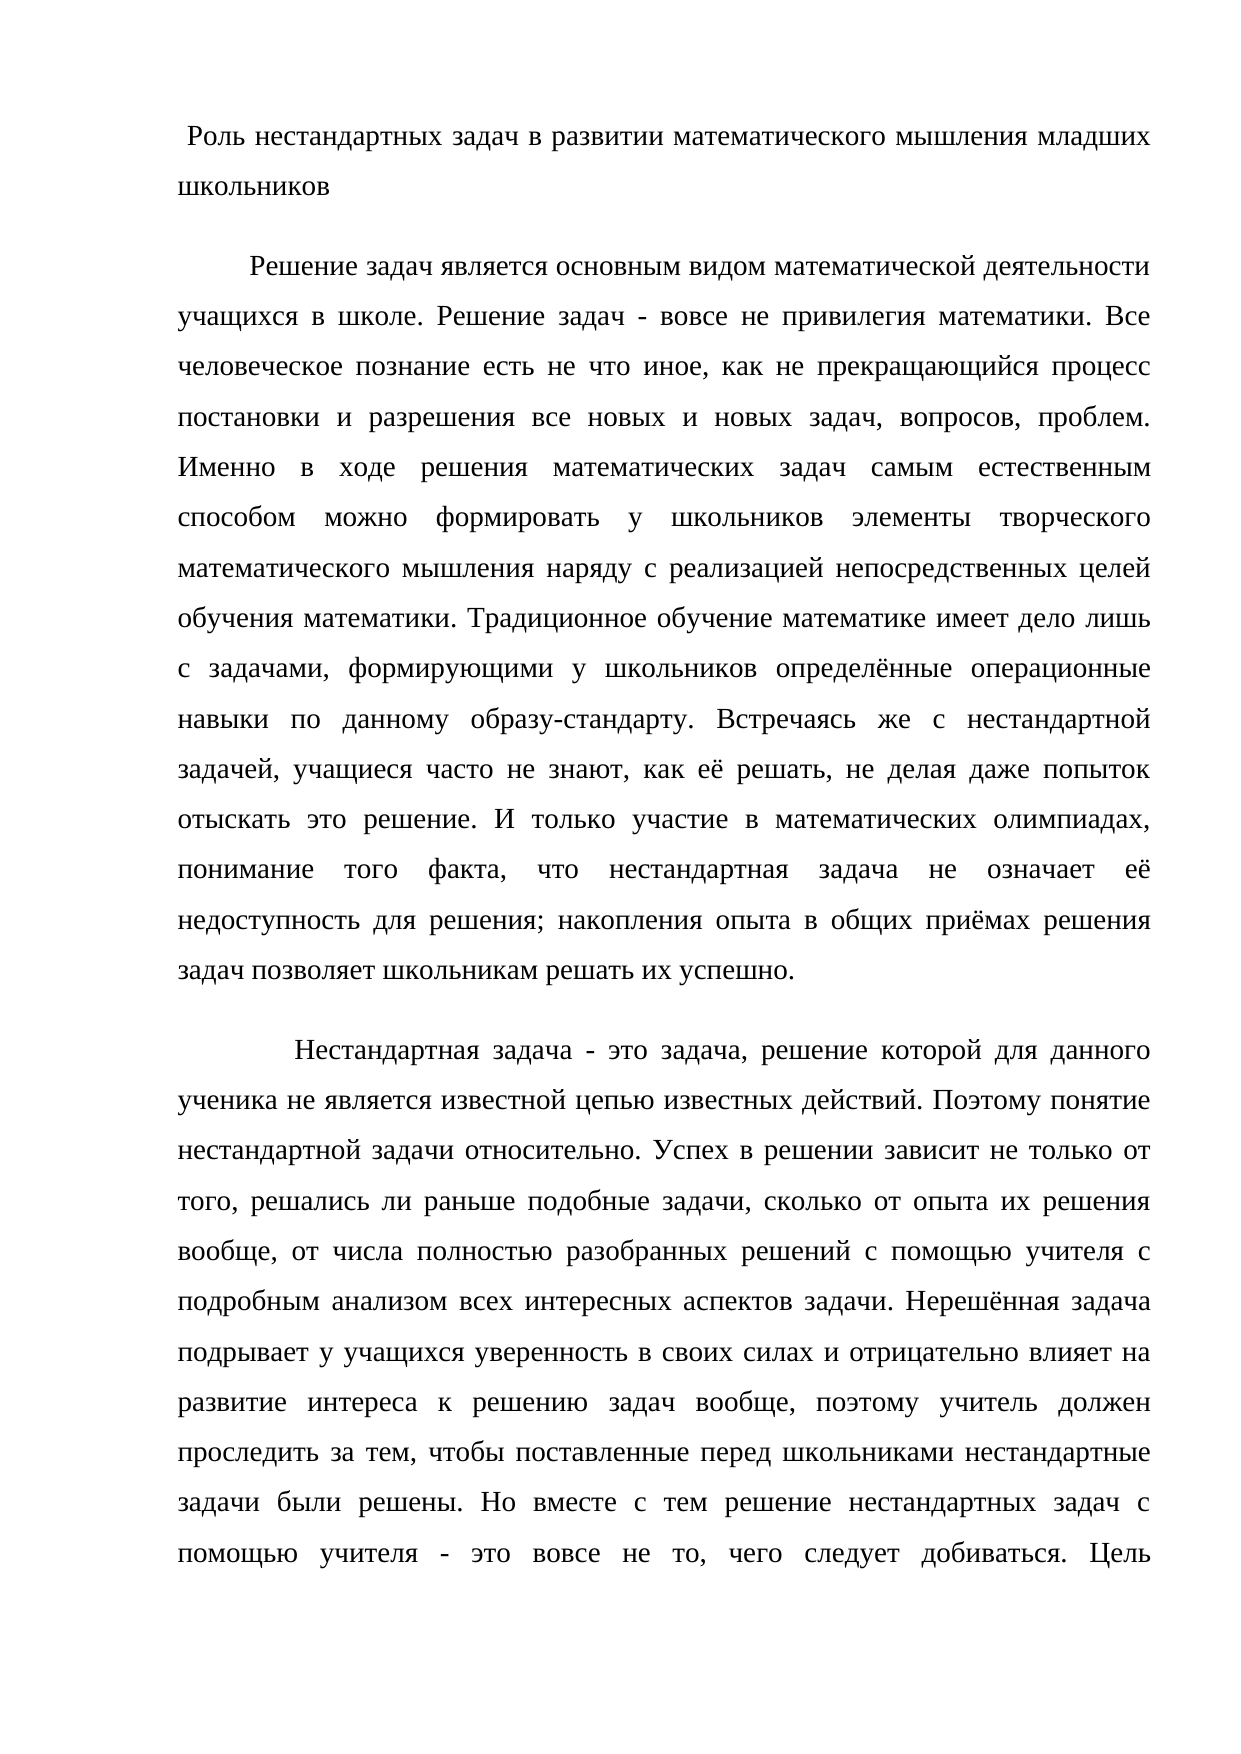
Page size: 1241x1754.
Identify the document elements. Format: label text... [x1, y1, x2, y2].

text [177, 1032, 1152, 1568]
text Решение задач является основным видом математической деятельности учащихся в школе. Решение задач - вовсе не привилегия математики. Все человеческое познание есть не что иное, как не прекращающийся процесс постановки и разрешения все новых и новых задач, вопросов, проблем. Именно в ходе решения математических задач самым естественным способом можно формировать у школьников элементы творческого математического мышления наряду с реализацией непосредственных целей обучения математики. Традиционное обучение математике имеет дело лишь с задачами, формирующими у школьников определённые операционные навыки по данному образу-стандарту. Встречаясь же с нестандартной задачей, учащиеся часто не знают, как её решать, не делая даже попыток отыскать это решение. И только участие в математических олимпиадах, понимание того факта, что нестандартная задача не означает её недоступность для решения; накопления опыта в общих приёмах решения задач позволяет школьникам решать их успешно. [177, 248, 1152, 986]
text Роль нестандартных задач в развитии математического мышления младших школьников [177, 118, 1152, 202]
